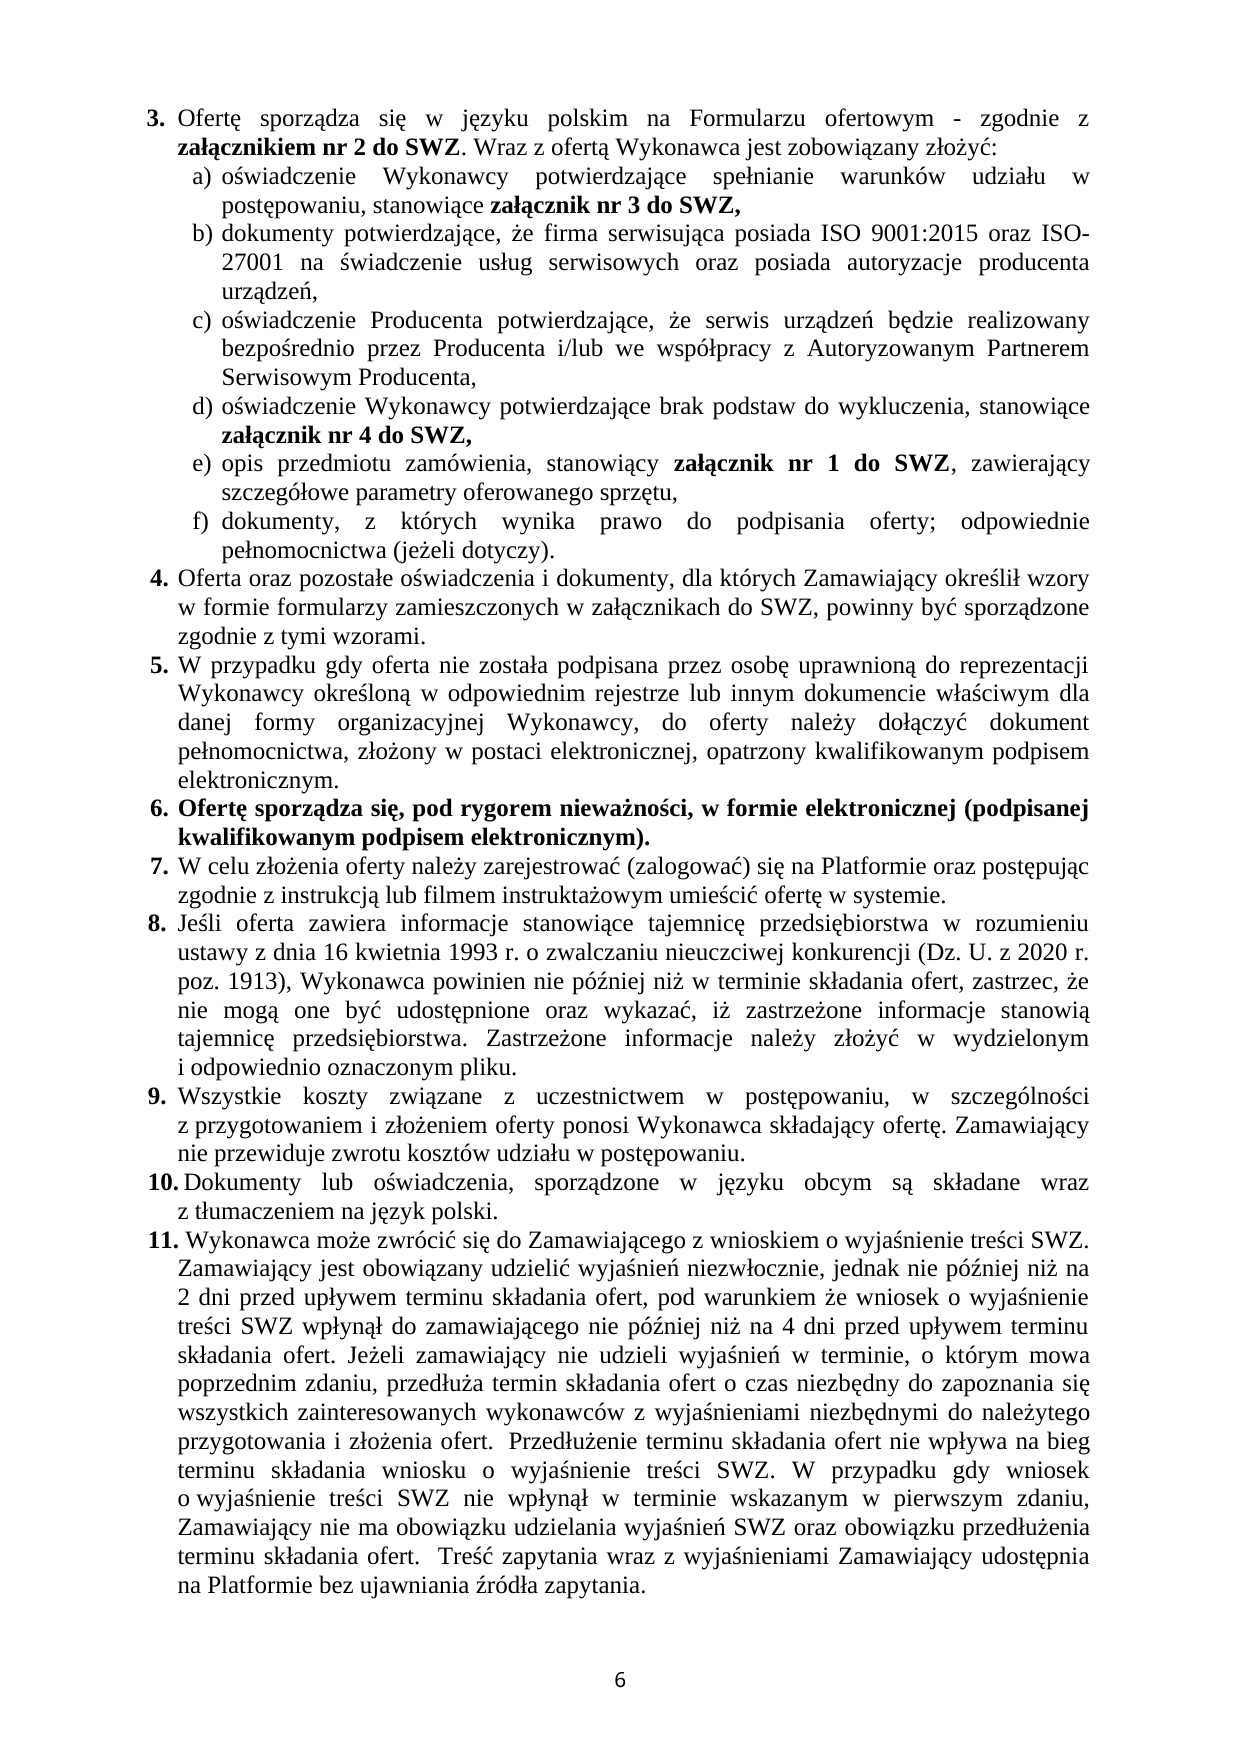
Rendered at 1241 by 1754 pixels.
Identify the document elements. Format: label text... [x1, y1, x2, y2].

list dokumenty potwierdzające, że firma serwisująca posiada ISO 9001:2015 oraz ISO-27001 na świadczenie usług serwisowych oraz posiada autoryzacje producenta urządzeń, [192, 218, 1091, 305]
text 3. Ofertę sporządza się w języku polskim na Formularzu ofertowym - zgodnie z załącznikiem nr 2 do SWZ. Wraz z ofertą Wykonawca jest zobowiązany złożyć: [146, 103, 1091, 161]
list oświadczenie Wykonawcy potwierdzające spełnianie warunków udziału w postępowaniu, stanowiące załącznik nr 3 do SWZ, [192, 161, 1091, 218]
list oświadczenie Wykonawcy potwierdzające brak podstaw do wykluczenia, stanowiące załącznik nr 4 do SWZ, [192, 391, 1091, 448]
text 9. Wszystkie koszty związane z uczestnictwem w postępowaniu, w szczególności z przygotowaniem i złożeniem oferty ponosi Wykonawca składający ofertę. Zamawiający nie przewiduje zwrotu kosztów udziału w postępowaniu. [148, 1081, 1090, 1167]
text 4. Oferta oraz pozostałe oświadczenia i dokumenty, dla których Zamawiający określił wzory w formie formularzy zamieszczonych w załącznikach do SWZ, powinny być sporządzone zgodnie z tymi wzorami. [150, 563, 1090, 650]
text 8. Jeśli oferta zawiera informacje stanowiące tajemnicę przedsiębiorstwa w rozumieniu ustawy z dnia 16 kwietnia 1993 r. o zwalczaniu nieuczciwej konkurencji (Dz. U. z 2020 r. poz. 1913), Wykonawca powinien nie później niż w terminie składania ofert, zastrzec, że nie mogą one być udostępnione oraz wykazać, iż zastrzeżone informacje stanowią tajemnicę przedsiębiorstwa. Zastrzeżone informacje należy złożyć w wydzielonym i odpowiednio oznaczonym pliku. [148, 908, 1090, 1081]
list dokumenty, z których wynika prawo do podpisania oferty; odpowiednie pełnomocnictwa (jeżeli dotyczy). [192, 506, 1091, 563]
text 6. Ofertę sporządza się, pod rygorem nieważności, w formie elektronicznej (podpisanej kwalifikowanym podpisem elektronicznym). [150, 793, 1090, 851]
text 7. W celu złożenia oferty należy zarejestrować (zalogować) się na Platformie oraz postępując zgodnie z instrukcją lub filmem instruktażowym umieścić ofertę w systemie. [150, 851, 1090, 908]
list opis przedmiotu zamówienia, stanowiący załącznik nr 1 do SWZ, zawierający szczegółowe parametry oferowanego sprzętu, [192, 448, 1091, 506]
text 10. Dokumenty lub oświadczenia, sporządzone w języku obcym są składane wraz z tłumaczeniem na język polski. [148, 1167, 1090, 1225]
text 5. W przypadku gdy oferta nie została podpisana przez osobę uprawnioną do reprezentacji Wykonawcy określoną w odpowiednim rejestrze lub innym dokumencie właściwym dla danej formy organizacyjnej Wykonawcy, do oferty należy dołączyć dokument pełnomocnictwa, złożony w postaci elektronicznej, opatrzony kwalifikowanym podpisem elektronicznym. [150, 650, 1090, 793]
list oświadczenie Producenta potwierdzające, że serwis urządzeń będzie realizowany bezpośrednio przez Producenta i/lub we współpracy z Autoryzowanym Partnerem Serwisowym Producenta, [192, 305, 1091, 391]
text 11. Wykonawca może zwrócić się do Zamawiającego z wnioskiem o wyjaśnienie treści SWZ. Zamawiający jest obowiązany udzielić wyjaśnień niezwłocznie, jednak nie później niż na 2 dni przed upływem terminu składania ofert, pod warunkiem że wniosek o wyjaśnienie treści SWZ wpłynął do zamawiającego nie później niż na 4 dni przed upływem terminu składania ofert. Jeżeli zamawiający nie udzieli wyjaśnień w terminie, o którym mowa poprzednim zdaniu, przedłuża termin składania ofert o czas niezbędny do zapoznania się wszystkich zainteresowanych wykonawców z wyjaśnieniami niezbędnymi do należytego przygotowania i złożenia ofert. Przedłużenie terminu składania ofert nie wpływa na bieg terminu składania wniosku o wyjaśnienie treści SWZ. W przypadku gdy wniosek o wyjaśnienie treści SWZ nie wpłynął w terminie wskazanym w pierwszym zdaniu, Zamawiający nie ma obowiązku udzielania wyjaśnień SWZ oraz obowiązku przedłużenia terminu składania ofert. Treść zapytania wraz z wyjaśnieniami Zamawiający udostępnia na Platformie bez ujawniania źródła zapytania. [148, 1225, 1090, 1598]
